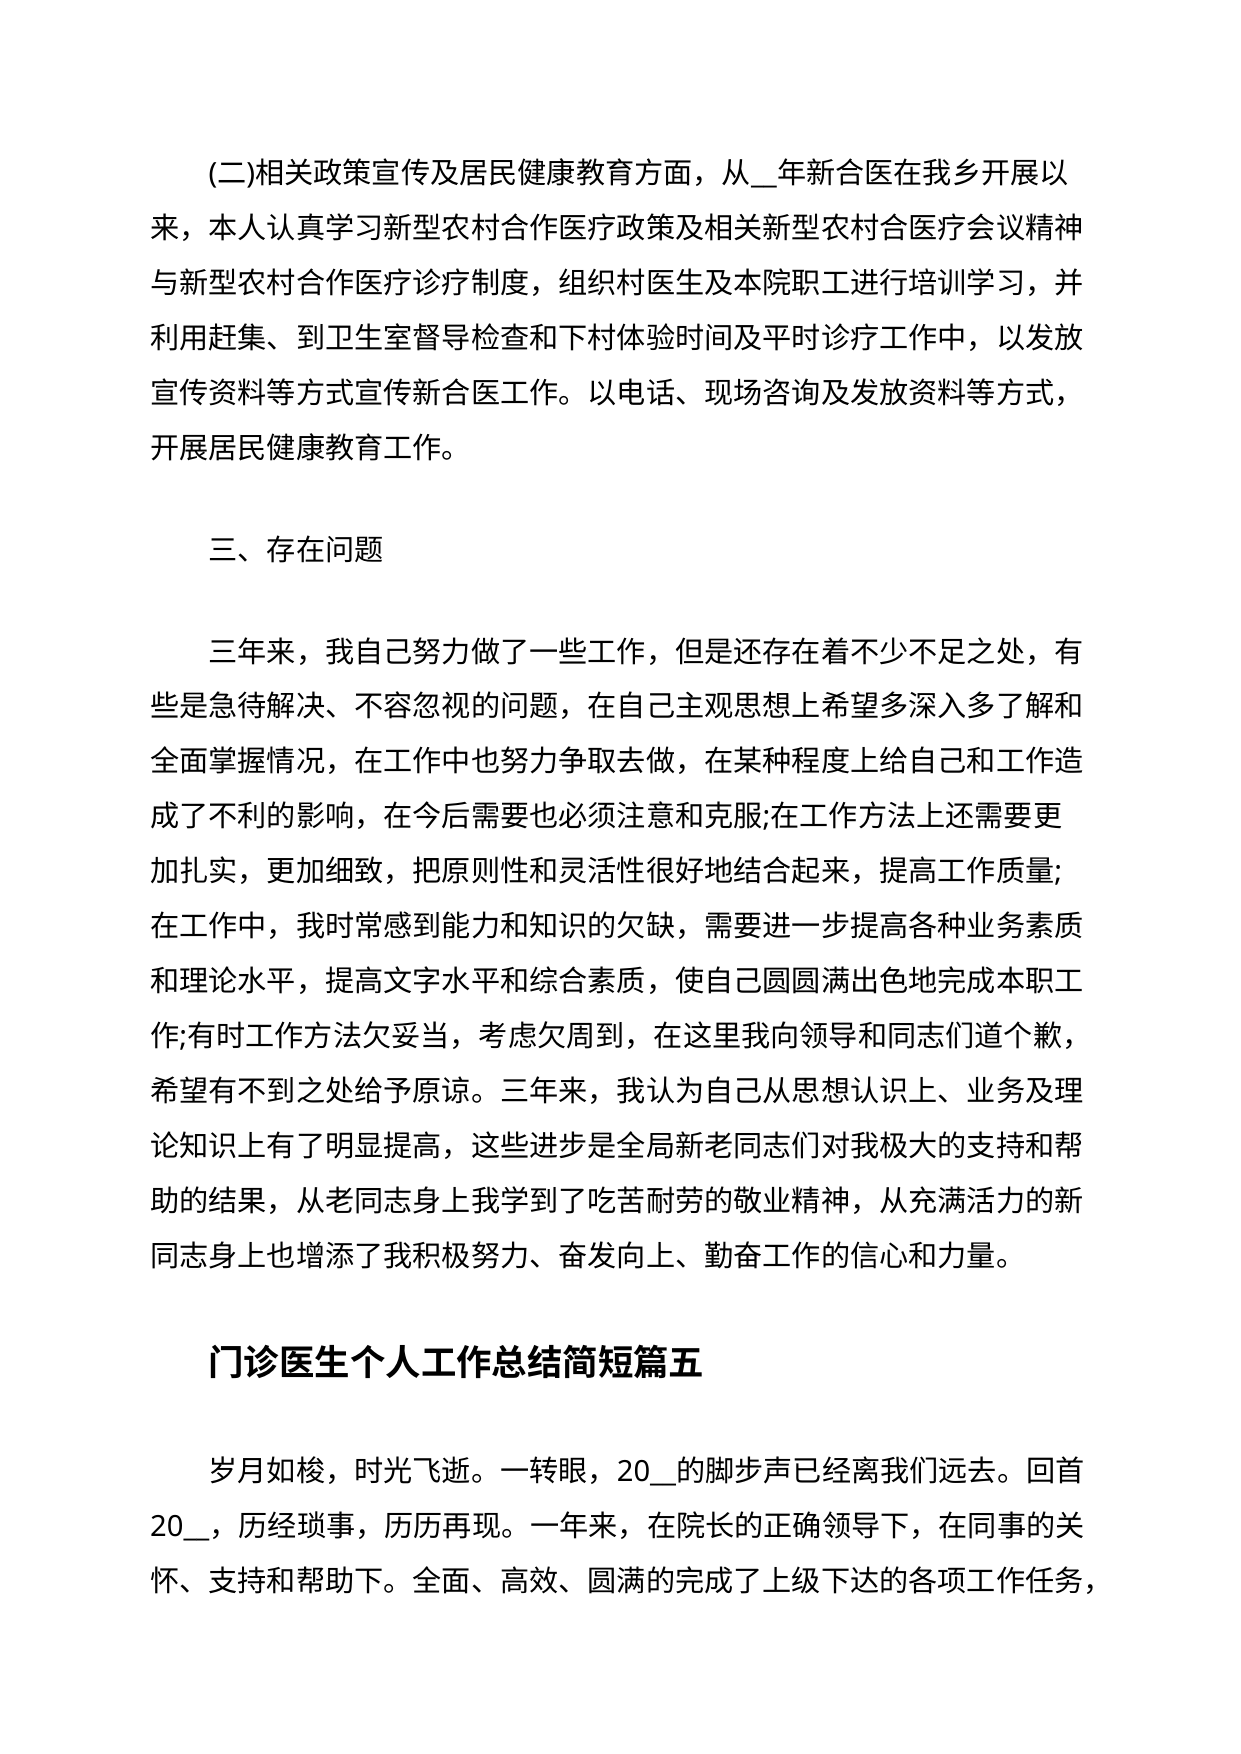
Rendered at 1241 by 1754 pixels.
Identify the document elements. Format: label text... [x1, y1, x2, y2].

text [150, 1447, 1090, 1600]
text 三年来，我自己努力做了一些工作，但是还存在着不少不足之处，有些是急待解决、不容忽视的问题，在自己主观思想上希望多深入多了解和全面掌握情况，在工作中也努力争取去做，在某种程度上给自己和工作造成了不利的影响，在今后需要也必须注意和克服;在工作方法上还需要更加扎实，更加细致，把原则性和灵活性很好地结合起来，提高工作质量;在工作中，我时常感到能力和知识的欠缺，需要进一步提高各种业务素质和理论水平，提高文字水平和综合素质，使自己圆圆满出色地完成本职工作;有时工作方法欠妥当，考虑欠周到，在这里我向领导和同志们道个歉，希望有不到之处给予原谅。三年来，我认为自己从思想认识上、业务及理论知识上有了明显提高，这些进步是全局新老同志们对我极大的支持和帮助的结果，从老同志身上我学到了吃苦耐劳的敬业精神，从充满活力的新同志身上也增添了我积极努力、奋发向上、勤奋工作的信心和力量。 [150, 628, 1090, 1274]
text (二)相关政策宣传及居民健康教育方面，从__年新合医在我乡开展以来，本人认真学习新型农村合作医疗政策及相关新型农村合医疗会议精神与新型农村合作医疗诊疗制度，组织村医生及本院职工进行培训学习，并利用赶集、到卫生室督导检查和下村体验时间及平时诊疗工作中，以发放宣传资料等方式宣传新合医工作。以电话、现场咨询及发放资料等方式，开展居民健康教育工作。 [150, 150, 1090, 467]
text 门诊医生个人工作总结简短篇五 [150, 1334, 1090, 1385]
text 三、存在问题 [150, 526, 1090, 569]
